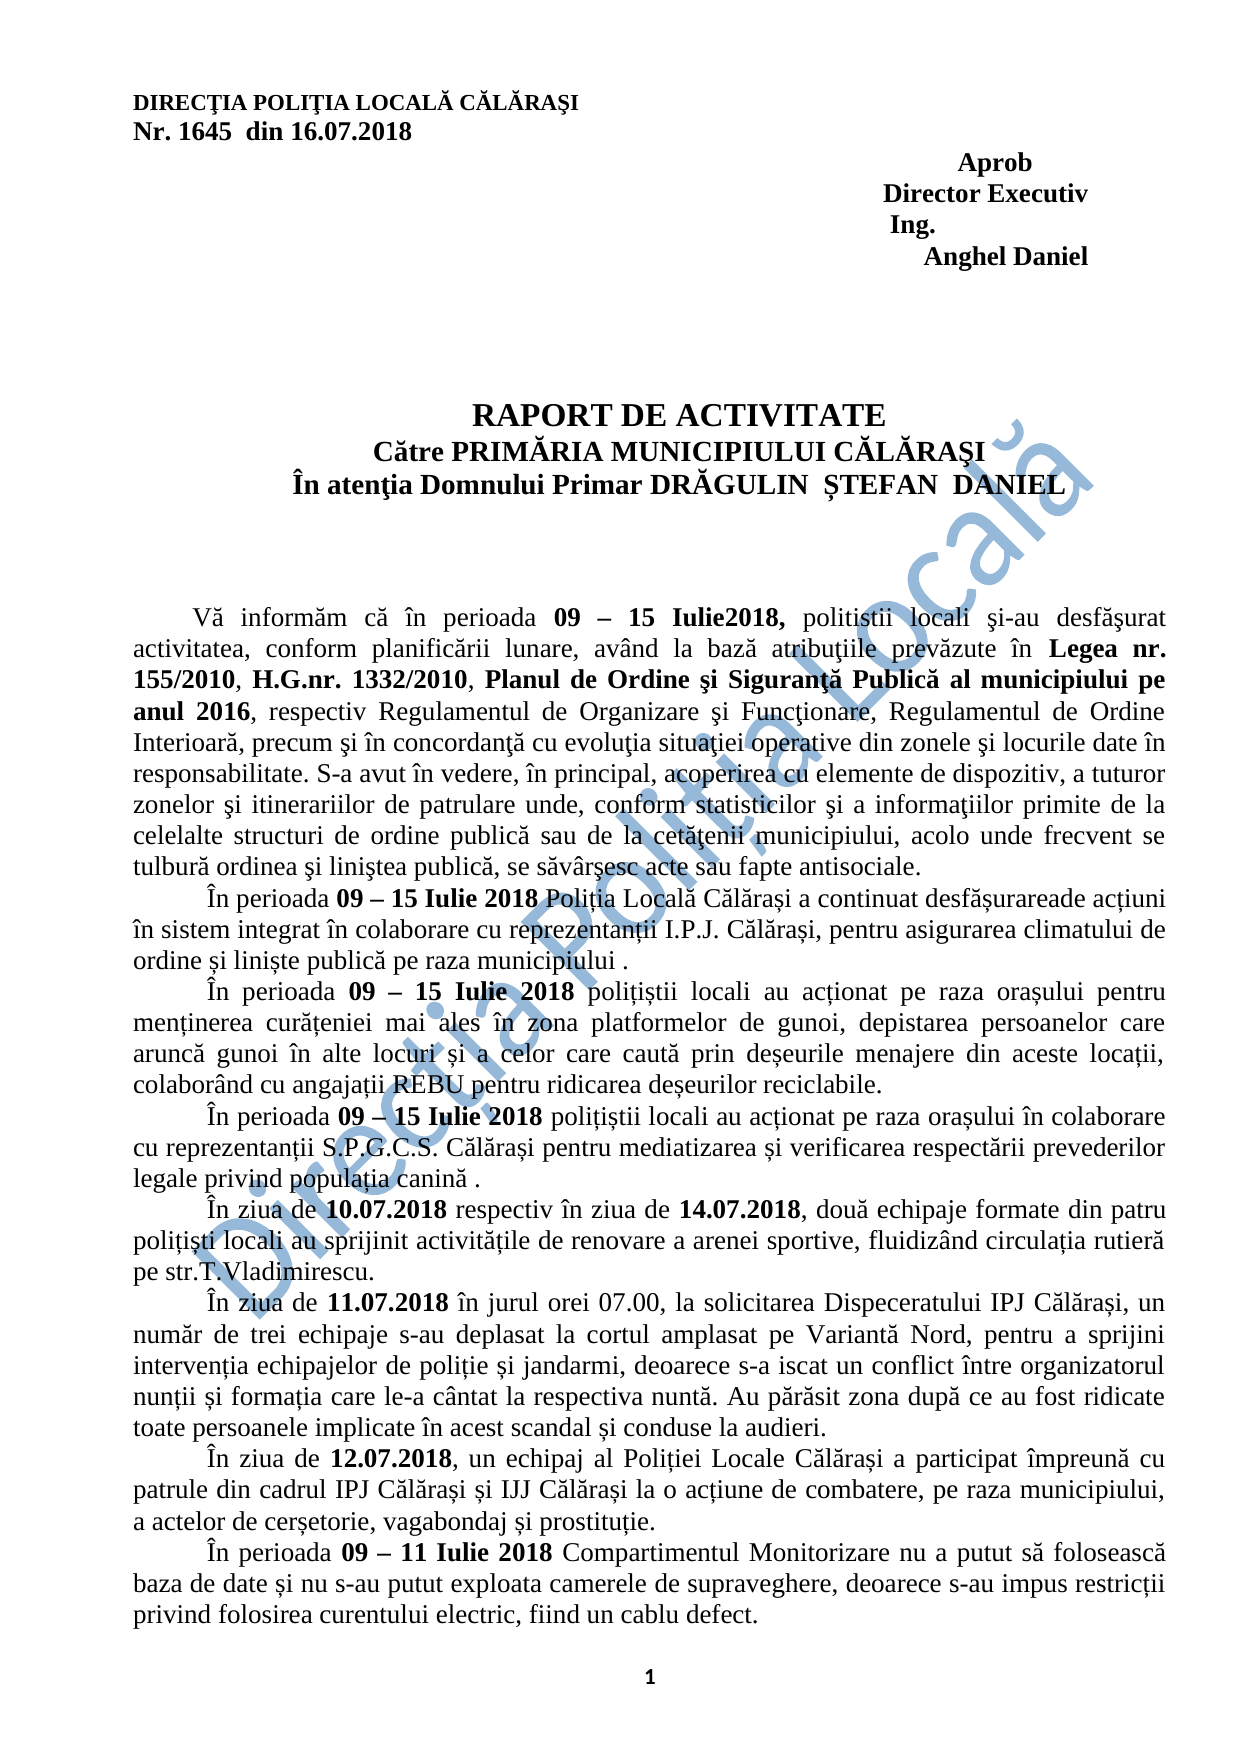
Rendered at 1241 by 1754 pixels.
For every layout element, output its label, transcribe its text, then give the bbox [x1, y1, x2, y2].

text Nr. 1645 din 16.07.2018 [133, 115, 1167, 146]
text Vă informăm că în perioada 09 – 15 Iulie2018, politistii locali şi-au desfăşurat activitatea, conform planificării lunare, având la bază atribuţiile prevăzute în Legea nr. 155/2010, H.G.nr. 1332/2010, Planul de Ordine şi Siguranţă Publică al municipiului pe anul 2016, respectiv Regulamentul de Organizare şi Funcţionare, Regulamentul de Ordine Interioară, precum şi în concordanţă cu evoluţia situaţiei operative din zonele şi locurile date în responsabilitate. S-a avut în vedere, în principal, acoperirea cu elemente de dispozitiv, a tuturor zonelor şi itinerariilor de patrulare unde, conform statisticilor şi a informaţiilor primite de la celelalte structuri de ordine publică sau de la cetăţenii municipiului, acolo unde frecvent se tulbură ordinea şi liniştea publică, se săvârşesc acte sau fapte antisociale. [133, 601, 1167, 882]
text În ziua de 10.07.2018 respectiv în ziua de 14.07.2018, două echipaje formate din patru polițiști locali au sprijinit activitățile de renovare a arenei sportive, fluidizând circulația rutieră pe str.T.Vladimirescu. [133, 1193, 1167, 1287]
text Director Executiv [133, 177, 1167, 208]
text Anghel Daniel [133, 239, 1167, 271]
text Ing. [133, 208, 1167, 239]
text În ziua de 12.07.2018, un echipaj al Poliției Locale Călărași a participat împreună cu patrule din cadrul IPJ Călărași și IJJ Călărași la o acțiune de combatere, pe raza municipiului, a actelor de cerșetorie, vagabondaj și prostituție. [133, 1442, 1167, 1536]
text În ziua de 11.07.2018 în jurul orei 07.00, la solicitarea Dispeceratului IPJ Călărași, un număr de trei echipaje s-au deplasat la cortul amplasat pe Variantă Nord, pentru a sprijini intervenția echipajelor de poliție și jandarmi, deoarece s-a iscat un conflict între organizatorul nunții și formația care le-a cântat la respectiva nuntă. Au părăsit zona după ce au fost ridicate toate persoanele implicate în acest scandal și conduse la audieri. [133, 1287, 1167, 1442]
text În perioada 09 – 11 Iulie 2018 Compartimentul Monitorizare nu a putut să folosească baza de date și nu s-au putut exploata camerele de supraveghere, deoarece s-au impus restricții privind folosirea curentului electric, fiind un cablu defect. [133, 1536, 1167, 1629]
text Aprob [133, 146, 1167, 177]
text În perioada 09 – 15 Iulie 2018 Poliția Locală Călărași a continuat desfășurareade acțiuni în sistem integrat în colaborare cu reprezentanții I.P.J. Călărași, pentru asigurarea climatului de ordine și liniște publică pe raza municipiului . [133, 882, 1167, 975]
text În perioada 09 – 15 Iulie 2018 polițiștii locali au acționat pe raza orașului pentru menținerea curățeniei mai ales în zona platformelor de gunoi, depistarea persoanelor care aruncă gunoi în alte locuri și a celor care caută prin deșeurile menajere din aceste locații, colaborând cu angajații REBU pentru ridicarea deșeurilor reciclabile. [133, 975, 1167, 1100]
text Către PRIMĂRIA MUNICIPIULUI CĂLĂRAŞI [192, 434, 1167, 467]
text În atenţia Domnului Primar DRĂGULIN ȘTEFAN DANIEL [192, 467, 1167, 501]
text În perioada 09 – 15 Iulie 2018 polițiștii locali au acționat pe raza orașului în colaborare cu reprezentanții S.P.G.C.S. Călărași pentru mediatizarea și verificarea respectării prevederilor legale privind populația canină . [133, 1100, 1167, 1193]
text RAPORT DE ACTIVITATE [192, 395, 1167, 434]
text DIRECŢIA POLIŢIA LOCALĂ CĂLĂRAŞI [133, 89, 1167, 115]
